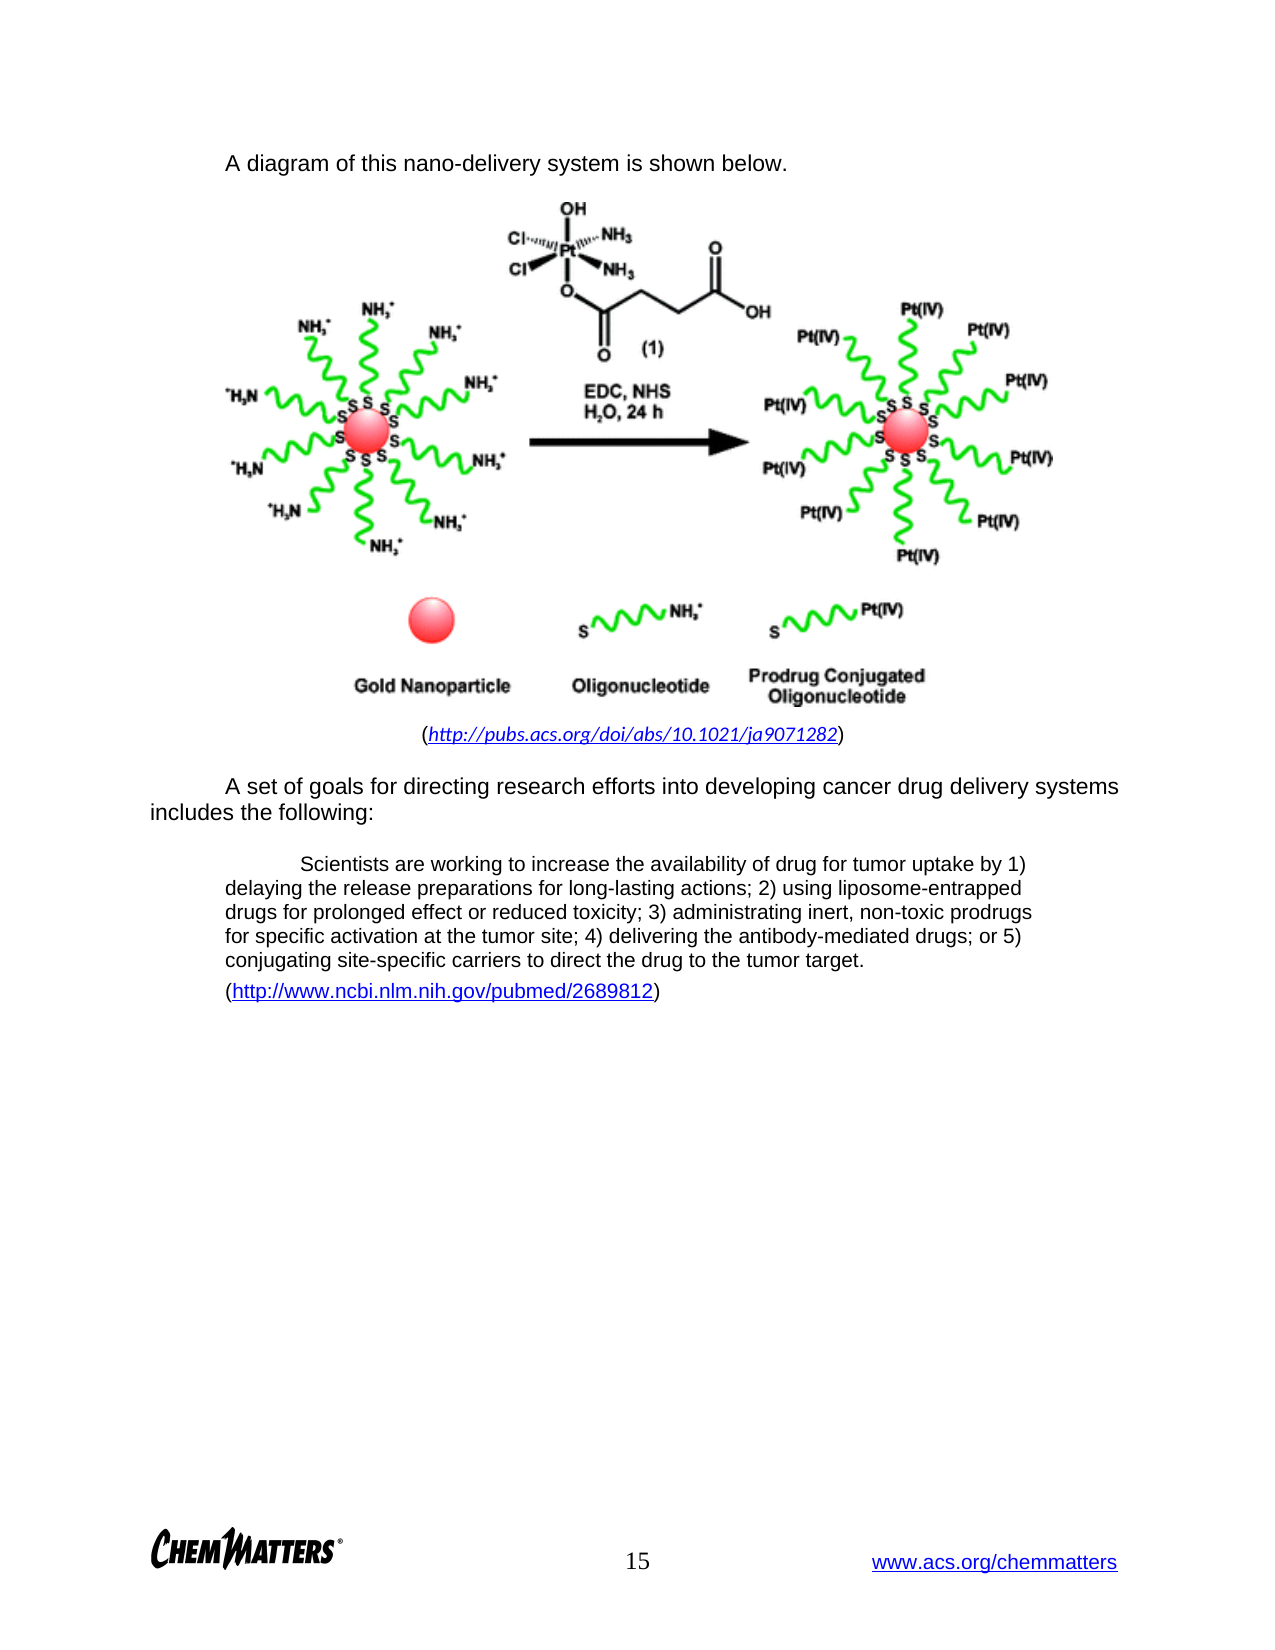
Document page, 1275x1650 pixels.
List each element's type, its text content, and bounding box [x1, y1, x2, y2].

picture [150, 1527, 344, 1570]
text (http://www.ncbi.nlm.nih.gov/pubmed/2689812) [150, 979, 1050, 1003]
picture [225, 202, 1053, 707]
text A diagram of this nano-delivery system is shown below. [150, 150, 1125, 176]
text A set of goals for directing research efforts into developing cancer drug delivery systems includes the following: [150, 773, 1125, 825]
text (http://pubs.acs.org/doi/abs/10.1021/ja9071282) [225, 721, 1041, 746]
text Scientists are working to increase the availability of drug for tumor uptake by 1) delaying the release preparations for long-lasting actions; 2) using liposome-entrapped drugs for prolonged effect or reduced toxicity; 3) administrating inert, non-toxic prodrugs for specific activation at the tumor site; 4) delivering the antibody-mediated drugs; or 5) conjugating site-specific carriers to direct the drug to the tumor target. [225, 852, 1050, 972]
